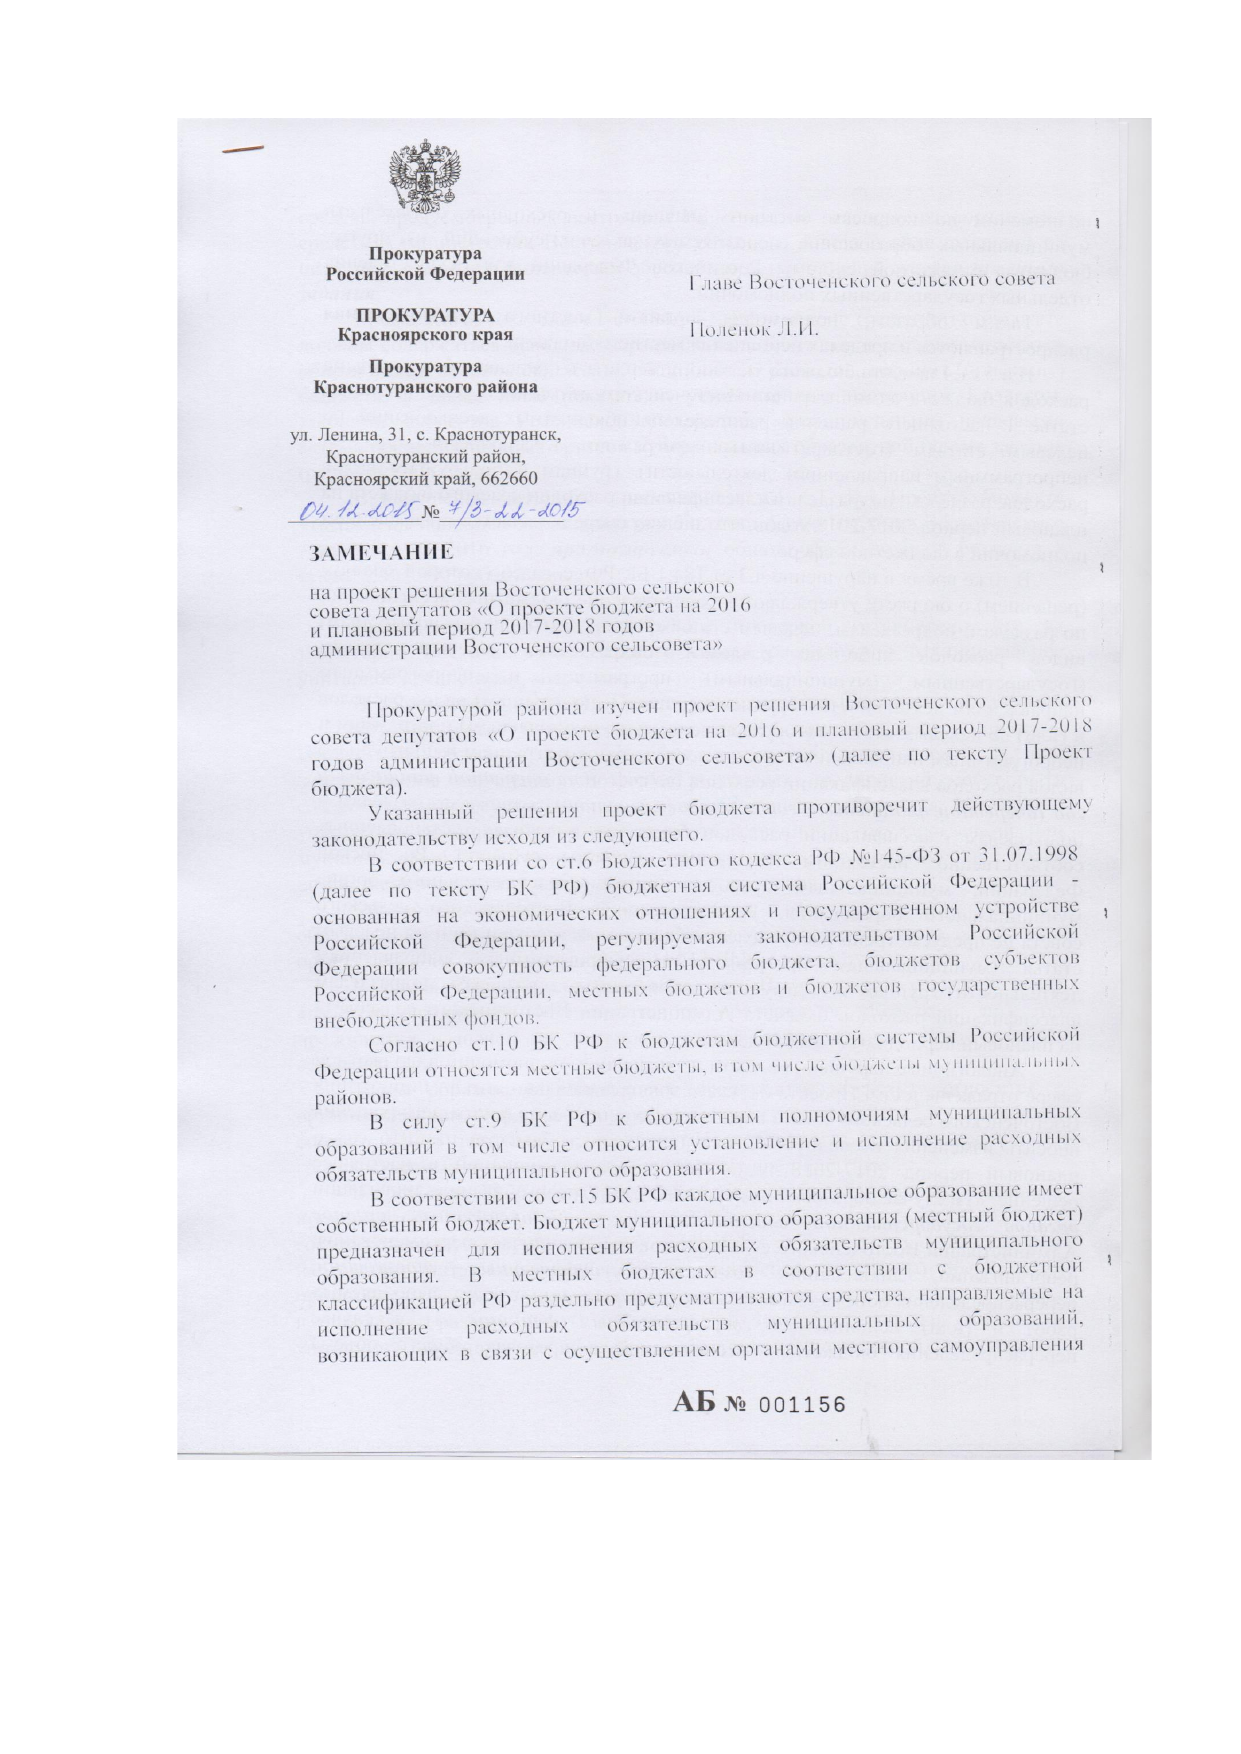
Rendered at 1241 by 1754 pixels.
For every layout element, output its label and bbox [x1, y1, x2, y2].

picture [177, 118, 1152, 1460]
